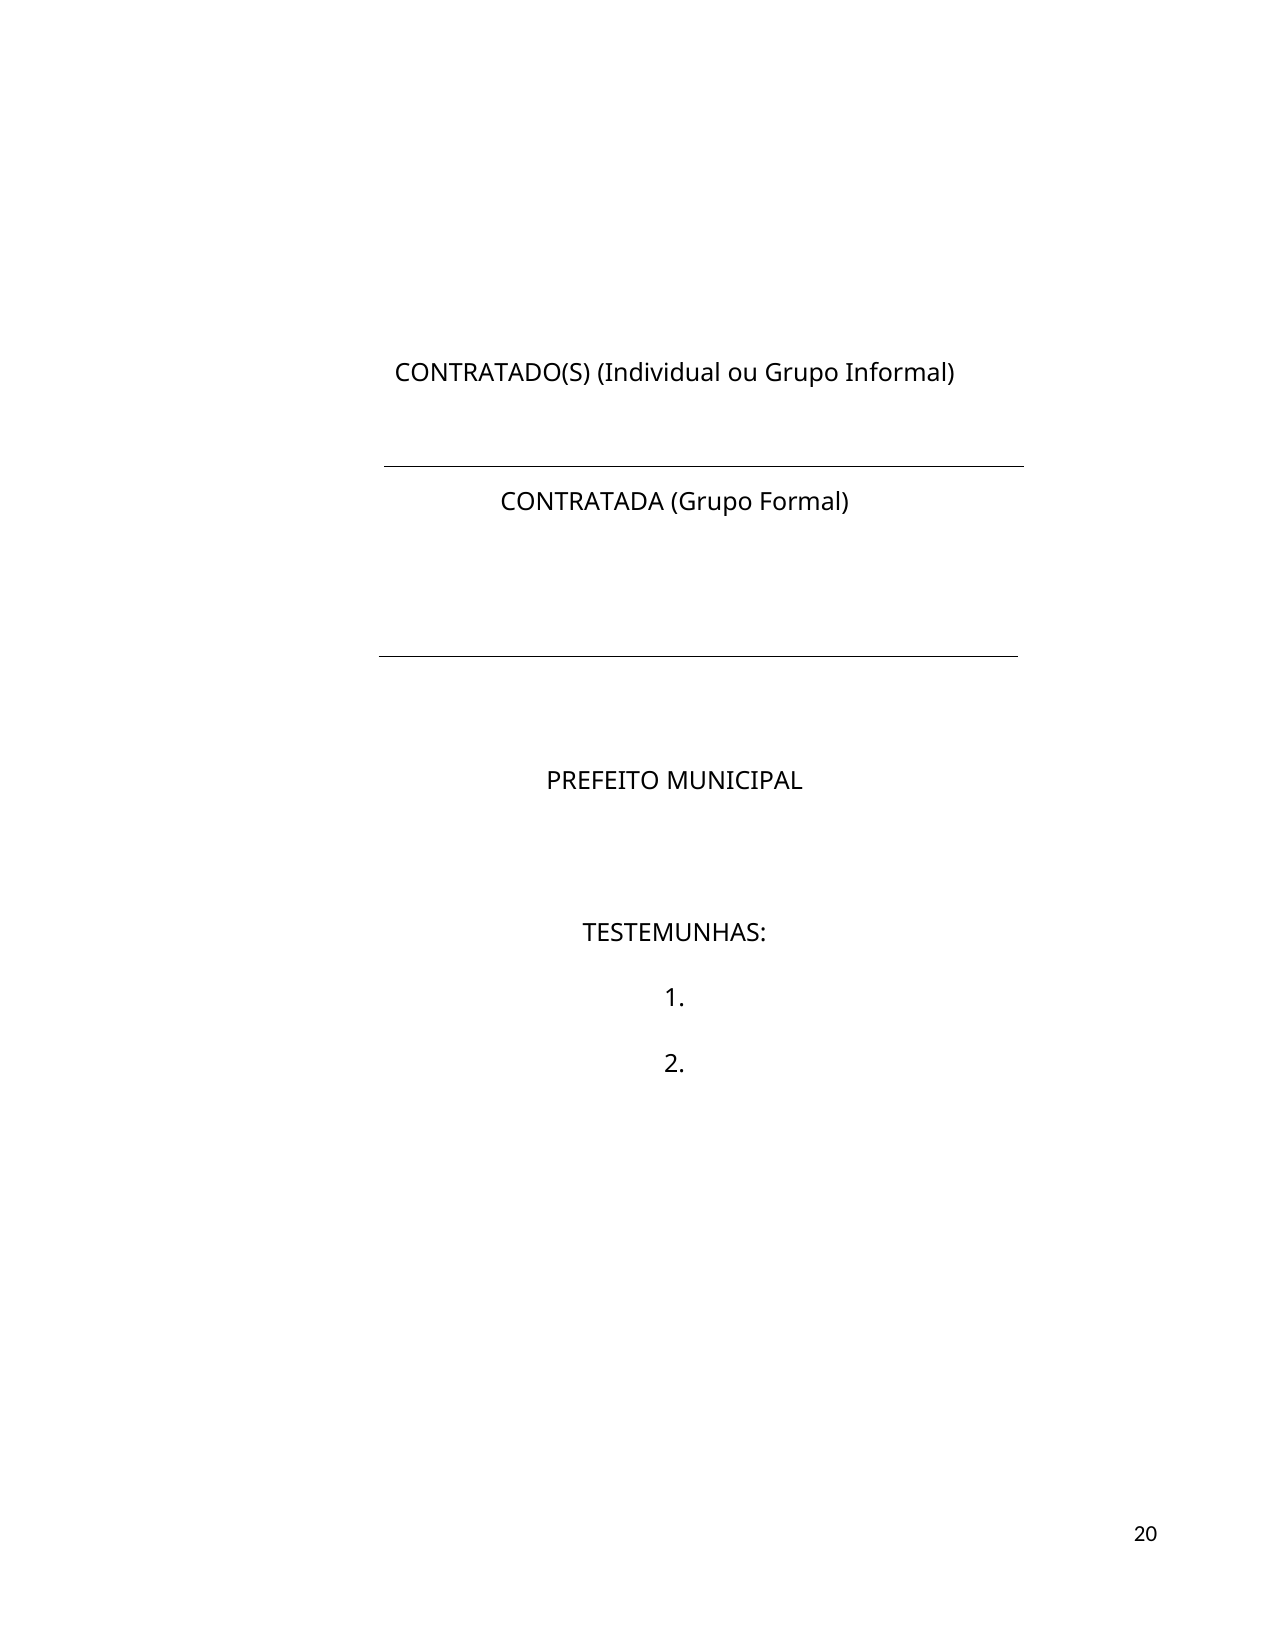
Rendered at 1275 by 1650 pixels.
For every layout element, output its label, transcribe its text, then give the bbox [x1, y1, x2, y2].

text TESTEMUNHAS: [118, 915, 1157, 949]
text CONTRATADA (Grupo Formal) [118, 483, 1157, 517]
text 2. [118, 1046, 1157, 1079]
text 1. [118, 980, 1157, 1014]
text PREFEITO MUNICIPAL [118, 762, 1157, 797]
text CONTRATADO(S) (Individual ou Grupo Informal) [118, 354, 1157, 388]
